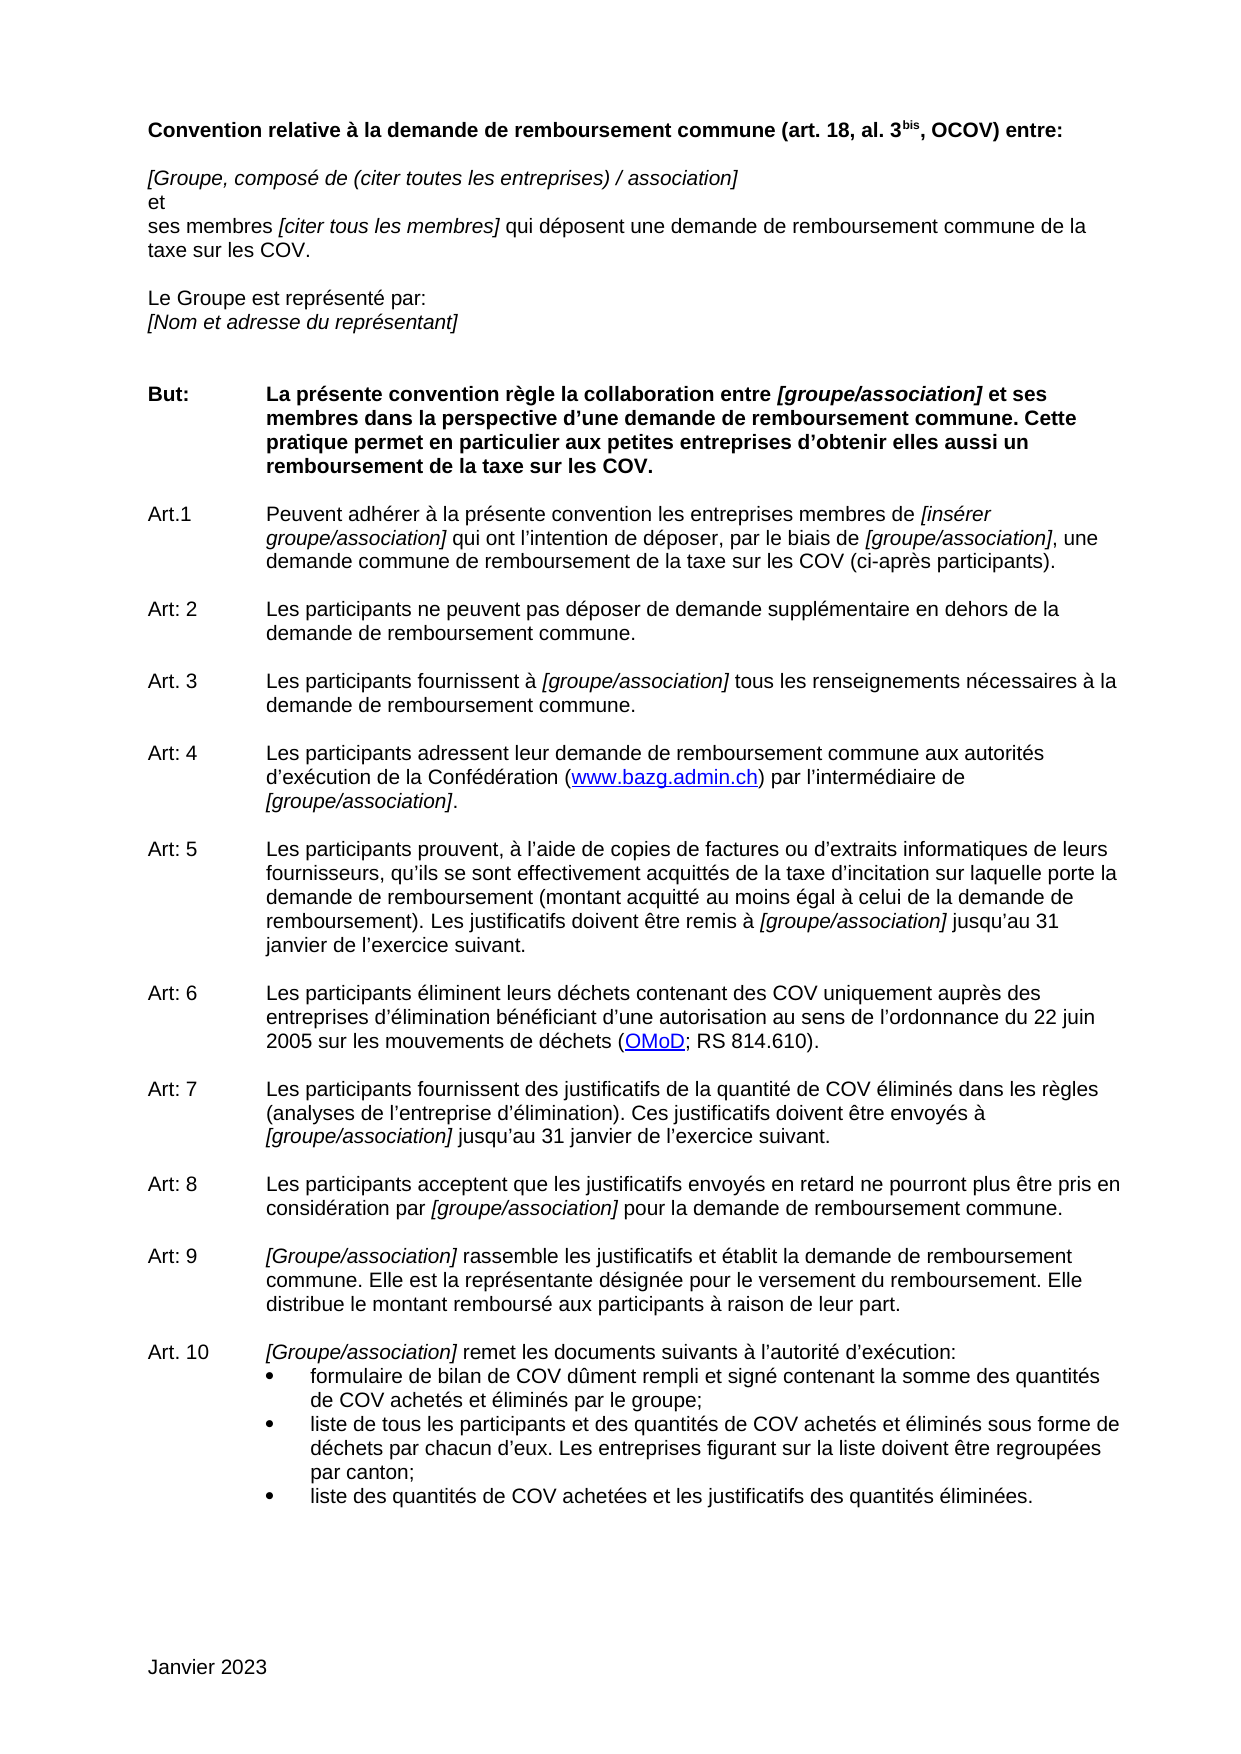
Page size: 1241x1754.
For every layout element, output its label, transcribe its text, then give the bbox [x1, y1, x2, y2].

text Art: 5 Les participants prouvent, à l’aide de copies de factures ou d’extraits informatiques de leurs fournisseurs, qu’ils se sont effectivement acquittés de la taxe d’incitation sur laquelle porte la demande de remboursement (montant acquitté au moins égal à celui de la demande de remboursement). Les justificatifs doivent être remis à [groupe/association] jusqu’au 31 janvier de l’exercice suivant. [148, 837, 1122, 957]
text Art: 9 [Groupe/association] rassemble les justificatifs et établit la demande de remboursement commune. Elle est la représentante désignée pour le versement du remboursement. Elle distribue le montant remboursé aux participants à raison de leur part. [148, 1244, 1122, 1316]
list liste de tous les participants et des quantités de COV achetés et éliminés sous forme de déchets par chacun d’eux. Les entreprises figurant sur la liste doivent être regroupées par canton; [266, 1412, 1122, 1484]
text Art: 8 Les participants acceptent que les justificatifs envoyés en retard ne pourront plus être pris en considération par [groupe/association] pour la demande de remboursement commune. [148, 1172, 1122, 1220]
text [Nom et adresse du représentant] [148, 310, 1122, 334]
list formulaire de bilan de COV dûment rempli et signé contenant la somme des quantités de COV achetés et éliminés par le groupe; [266, 1364, 1122, 1412]
text Art: 2 Les participants ne peuvent pas déposer de demande supplémentaire en dehors de la demande de remboursement commune. [148, 597, 1122, 645]
text Art: 4 Les participants adressent leur demande de remboursement commune aux autorités d’exécution de la Confédération (www.bazg.admin.ch) par l’intermédiaire de [groupe/association]. [148, 741, 1122, 813]
text But: La présente convention règle la collaboration entre [groupe/association] et ses membres dans la perspective d’une demande de remboursement commune. Cette pratique permet en particulier aux petites entreprises d’obtenir elles aussi un remboursement de la taxe sur les COV. [148, 382, 1122, 477]
text [Groupe, composé de (citer toutes les entreprises) / association] [148, 166, 1122, 190]
list liste des quantités de COV achetées et les justificatifs des quantités éliminées. [266, 1484, 1122, 1508]
text Art: 7 Les participants fournissent des justificatifs de la quantité de COV éliminés dans les règles (analyses de l’entreprise d’élimination). Ces justificatifs doivent être envoyés à [groupe/association] jusqu’au 31 janvier de l’exercice suivant. [148, 1076, 1122, 1148]
text Convention relative à la demande de remboursement commune (art. 18, al. 3bis, OCOV) entre: [148, 118, 1122, 142]
text Art.1 Peuvent adhérer à la présente convention les entreprises membres de [insérer groupe/association] qui ont l’intention de déposer, par le biais de [groupe/association], une demande commune de remboursement de la taxe sur les COV (ci-après participants). [148, 501, 1122, 573]
text Art. 3 Les participants fournissent à [groupe/association] tous les renseignements nécessaires à la demande de remboursement commune. [148, 669, 1122, 717]
text Art. 10 [Groupe/association] remet les documents suivants à l’autorité d’exécution: [148, 1340, 1122, 1364]
text Art: 6 Les participants éliminent leurs déchets contenant des COV uniquement auprès des entreprises d’élimination bénéficiant d’une autorisation au sens de l’ordonnance du 22 juin 2005 sur les mouvements de déchets (OMoD; RS 814.610). [148, 981, 1122, 1052]
text et ses membres [citer tous les membres] qui déposent une demande de remboursement commune de la taxe sur les COV. [148, 190, 1122, 262]
text Le Groupe est représenté par: [148, 286, 1122, 310]
